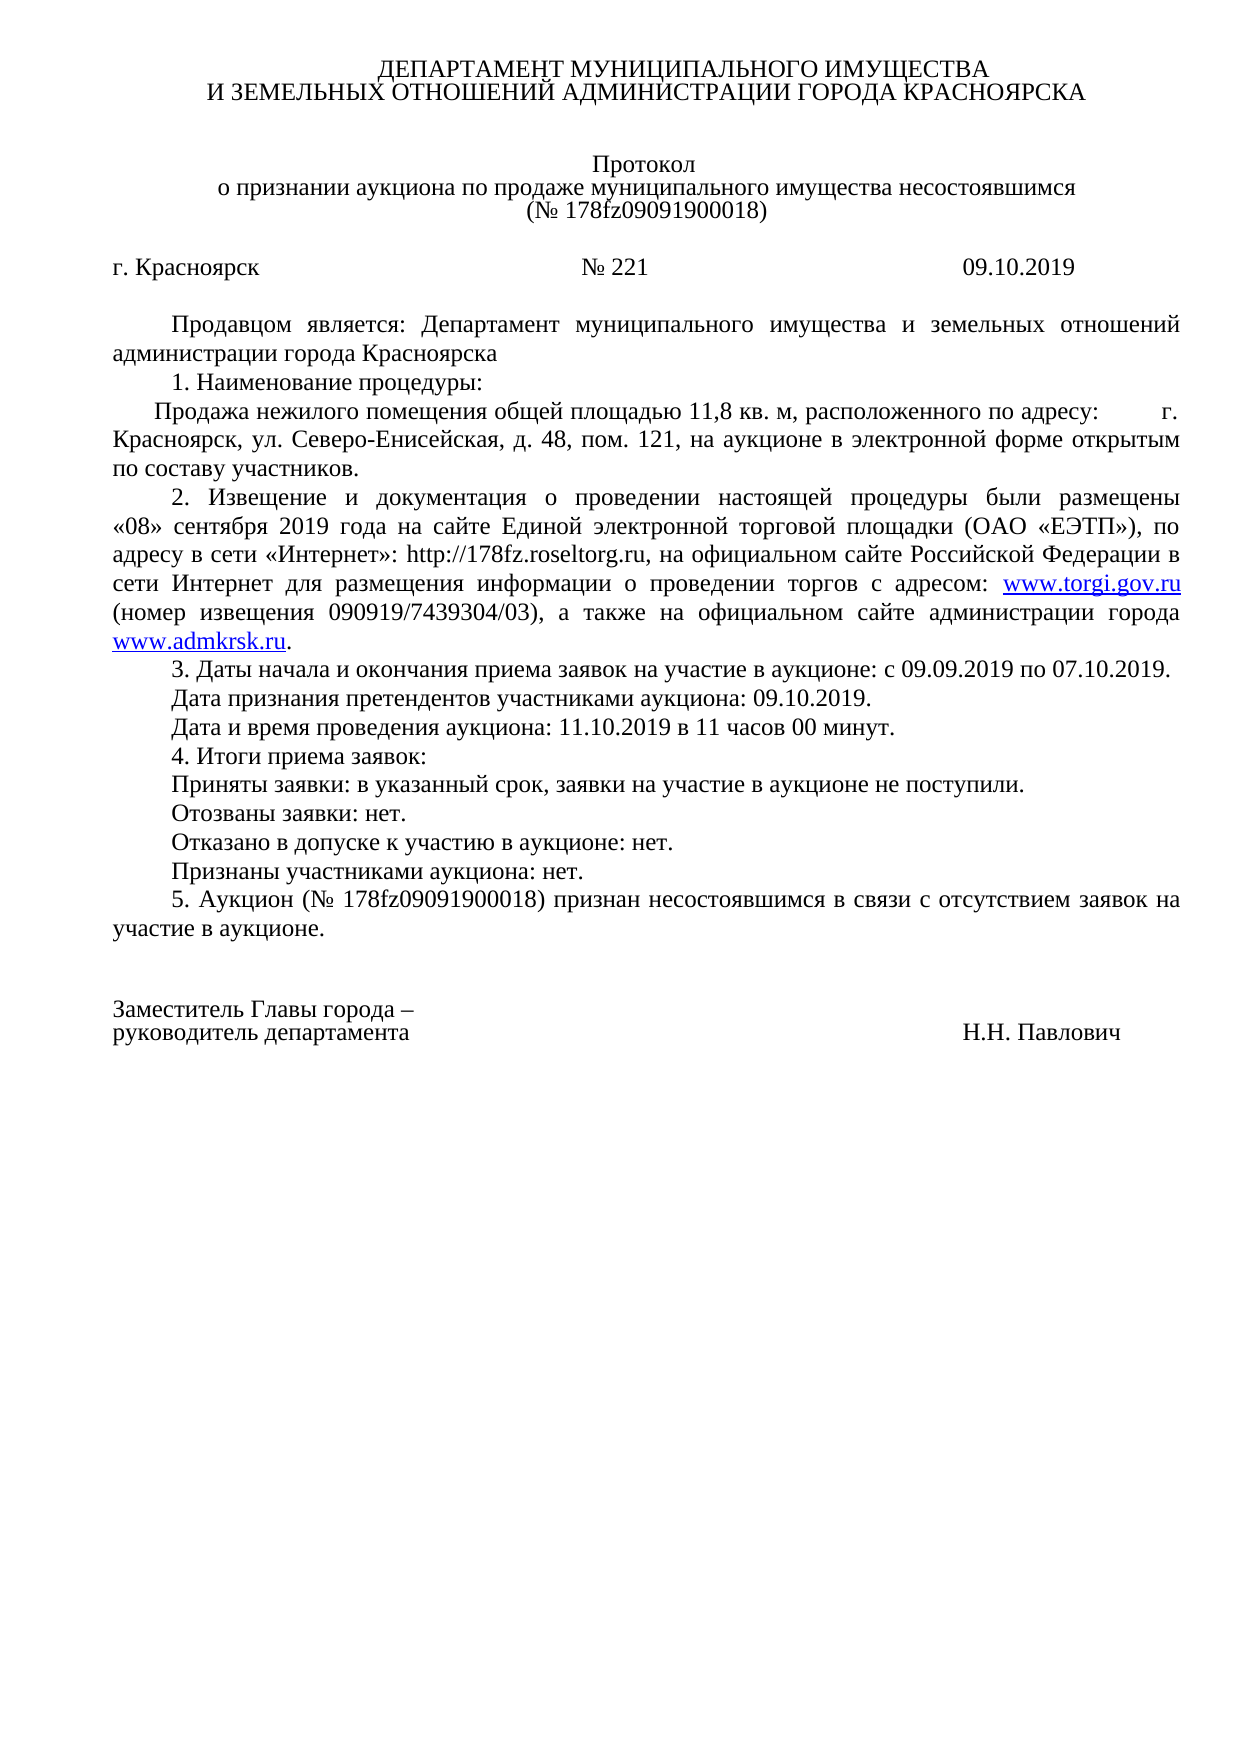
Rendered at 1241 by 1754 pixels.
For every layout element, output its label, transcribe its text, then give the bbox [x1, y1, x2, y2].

text Отказано в допуске к участию в аукционе: нет. [112, 827, 1181, 856]
text Дата и время проведения аукциона: 11.10.2019 в 11 часов 00 минут. [112, 712, 1181, 741]
text (№ 178fz09091900018) [112, 200, 1181, 223]
text г. Красноярск № 221 09.10.2019 [112, 252, 1181, 281]
text Приняты заявки: в указанный срок, заявки на участие в аукционе не поступили. [112, 769, 1181, 798]
subtitle ДЕПАРТАМЕНТ МУНИЦИПАЛЬНОГО ИМУЩЕСТВА [112, 59, 1181, 82]
text 1. Наименование процедуры: Продажа нежилого помещения общей площадью 11,8 кв. м, расположенного по адресу: г. Красноярск, ул. Северо-Енисейская, д. 48, пом. 121, на аукционе в электронной форме открытым по составу участников. [112, 367, 1181, 482]
text руководитель департамента Н.Н. Павлович [112, 1022, 1181, 1045]
text Признаны участниками аукциона: нет. [112, 856, 1181, 884]
text 3. Даты начала и окончания приема заявок на участие в аукционе: с 09.09.2019 по 07.10.2019. [112, 654, 1181, 683]
text Заместитель Главы города – [112, 999, 1181, 1022]
text Дата признания претендентов участниками аукциона: 09.10.2019. [112, 683, 1181, 712]
text И ЗЕМЕЛЬНЫХ ОТНОШЕНИЙ АДМИНИСТРАЦИИ ГОРОДА КРАСНОЯРСКА [112, 82, 1181, 105]
text 5. Аукцион (№ 178fz09091900018) признан несостоявшимся в связи с отсутствием заявок на участие в аукционе. [112, 884, 1181, 942]
text Продавцом является: Департамент муниципального имущества и земельных отношений администрации города Красноярска [112, 309, 1181, 367]
text Протокол о признании аукциона по продаже муниципального имущества несостоявшимся [112, 154, 1181, 200]
text 2. Извещение и документация о проведении настоящей процедуры были размещены «08» сентября 2019 года на сайте Единой электронной торговой площадки (ОАО «ЕЭТП»), по адресу в сети «Интернет»: http://178fz.roseltorg.ru, на официальном сайте Российской Федерации в сети Интернет для размещения информации о проведении торгов с адресом: www.torgi.gov.ru (номер извещения 090919/7439304/03), а также на официальном сайте администрации города www.admkrsk.ru. [112, 482, 1181, 654]
text 4. Итоги приема заявок: [112, 741, 1181, 769]
text Отозваны заявки: нет. [112, 798, 1181, 827]
